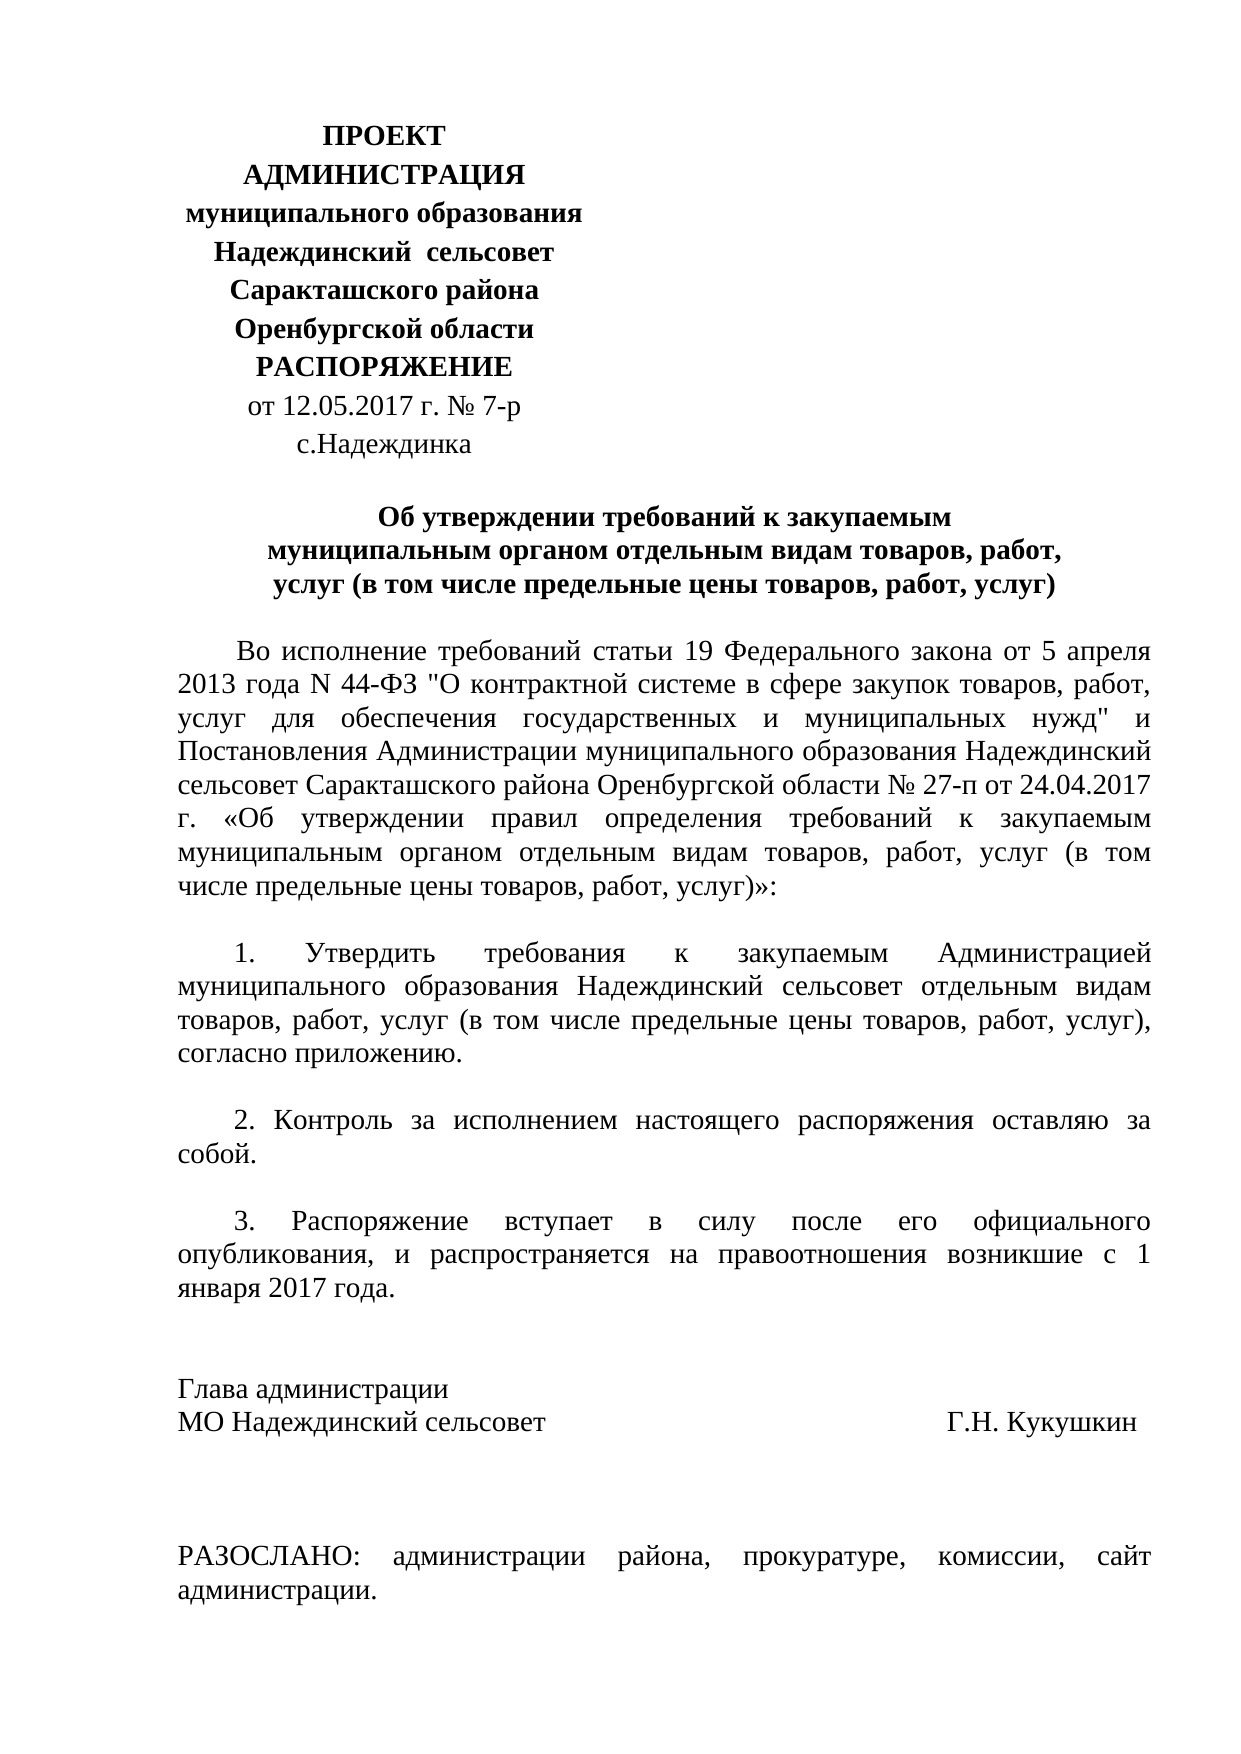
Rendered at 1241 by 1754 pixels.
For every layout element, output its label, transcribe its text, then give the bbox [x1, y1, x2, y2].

text Глава администрации [177, 1371, 1152, 1404]
text от 12.05.2017 г. № 7-р [177, 388, 591, 422]
text РАЗОСЛАНО: администрации района, прокуратуре, комиссии, сайт администрации. [177, 1538, 1152, 1606]
text с.Надеждинка [177, 427, 591, 460]
text МО Надеждинский сельсовет Г.Н. Кукушкин [177, 1404, 1152, 1438]
text муниципального образования [177, 195, 591, 229]
text Надеждинский сельсовет [177, 234, 591, 267]
text ПРОЕКТ [177, 118, 591, 152]
title Об утверждении требований к закупаемым [177, 499, 1152, 532]
text 1. Утвердить требования к закупаемым Администрацией муниципального образования Надеждинский сельсовет отдельным видам товаров, работ, услуг (в том числе предельные цены товаров, работ, услуг), согласно приложению. [177, 935, 1152, 1069]
text 2. Контроль за исполнением настоящего распоряжения оставляю за собой. [177, 1102, 1152, 1169]
subtitle РАСПОРЯЖЕНИЕ [177, 349, 591, 383]
text 3. Распоряжение вступает в силу после его официального опубликования, и распространяется на правоотношения возникшие с 1 января 2017 года. [177, 1203, 1152, 1304]
text АДМИНИСТРАЦИЯ [177, 157, 591, 190]
text Саракташского района [177, 272, 591, 306]
title муниципальным органом отдельным видам товаров, работ, [177, 532, 1152, 566]
title Во исполнение требований статьи 19 Федерального закона от 5 апреля 2013 года N 44-ФЗ "О контрактной системе в сфере закупок товаров, работ, услуг для обеспечения государственных и муниципальных нужд" и Постановления Администрации муниципального образования Надеждинский сельсовет Саракташского района Оренбургской области № 27-п от 24.04.2017 г. «Об утверждении правил определения требований к закупаемым муниципальным органом отдельным видам товаров, работ, услуг (в том числе предельные цены товаров, работ, услуг)»: [177, 633, 1152, 901]
title услуг (в том числе предельные цены товаров, работ, услуг) [177, 566, 1152, 599]
text Оренбургской области [177, 311, 591, 344]
